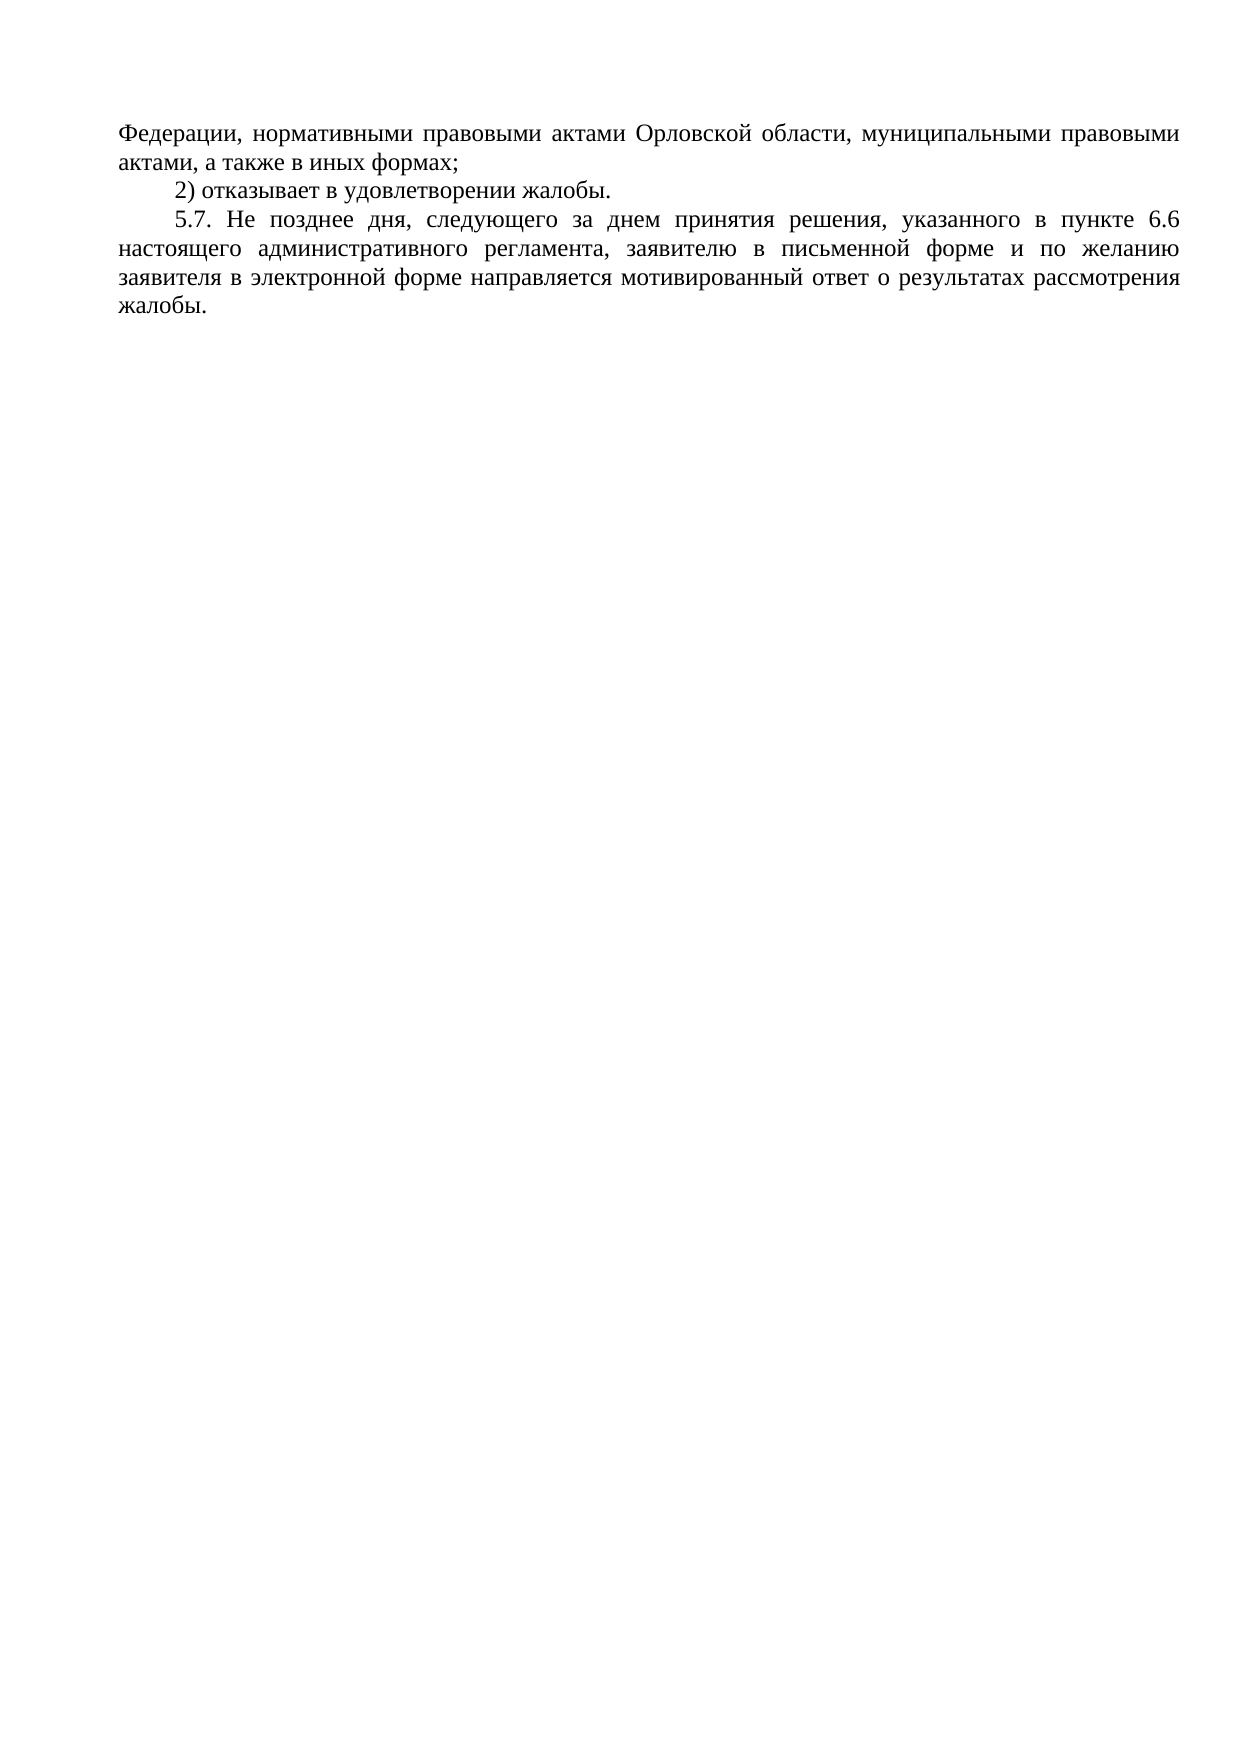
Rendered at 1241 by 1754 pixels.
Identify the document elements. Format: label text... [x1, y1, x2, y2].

text 2) отказывает в удовлетворении жалобы. [118, 176, 1181, 204]
text 5.7. Не позднее дня, следующего за днем принятия решения, указанного в пункте 6.6 настоящего административного регламента, заявителю в письменной форме и по желанию заявителя в электронной форме направляется мотивированный ответ о результатах рассмотрения жалобы. [118, 204, 1181, 319]
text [118, 118, 1181, 176]
